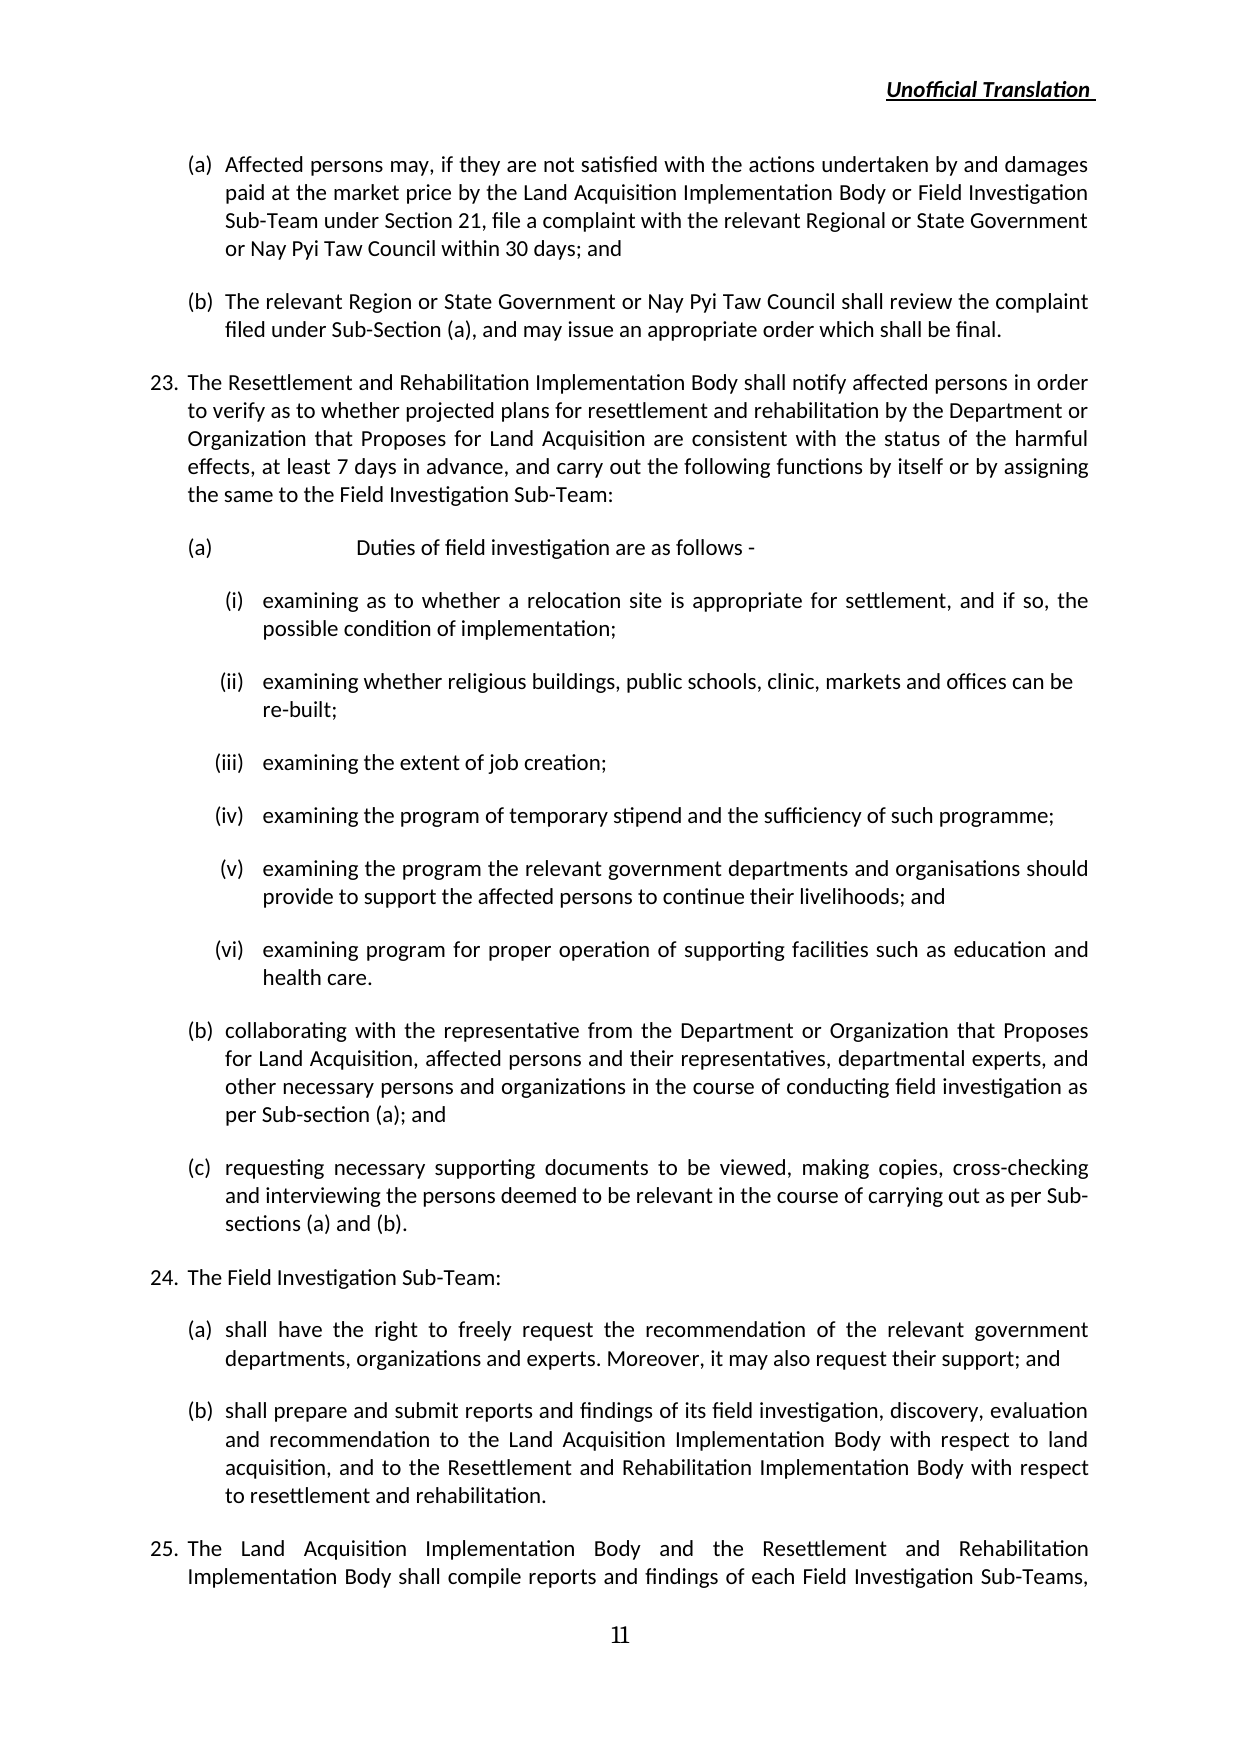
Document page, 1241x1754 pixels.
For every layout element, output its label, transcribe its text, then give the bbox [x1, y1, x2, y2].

list examining as to whether a relocation site is appropriate for settlement, and if so, the possible condition of implementation; [244, 586, 1090, 642]
list Duties of field investigation are as follows - [187, 533, 1090, 561]
list examining program for proper operation of supporting facilities such as education and health care. [244, 935, 1090, 991]
list examining the extent of job creation; [244, 748, 1090, 776]
list Affected persons may, if they are not satisfied with the actions undertaken by and damages paid at the market price by the Land Acquisition Implementation Body or Field Investigation Sub-Team under Section 21, file a complaint with the relevant Regional or State Government or Nay Pyi Taw Council within 30 days; and [187, 150, 1090, 262]
list examining whether religious buildings, public schools, clinic, markets and offices can be re-built; [244, 667, 1090, 723]
list examining the program the relevant government departments and organisations should provide to support the affected persons to continue their livelihoods; and [244, 854, 1090, 910]
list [150, 1534, 1090, 1590]
list requesting necessary supporting documents to be viewed, making copies, cross-checking and interviewing the persons deemed to be relevant in the course of carrying out as per Sub-sections (a) and (b). [187, 1153, 1090, 1238]
list shall prepare and submit reports and findings of its field investigation, discovery, evaluation and recommendation to the Land Acquisition Implementation Body with respect to land acquisition, and to the Resettlement and Rehabilitation Implementation Body with respect to resettlement and rehabilitation. [187, 1397, 1090, 1509]
list shall have the right to freely request the recommendation of the relevant government departments, organizations and experts. Moreover, it may also request their support; and [187, 1316, 1090, 1372]
list The relevant Region or State Government or Nay Pyi Taw Council shall review the complaint filed under Sub-Section (a), and may issue an appropriate order which shall be final. [187, 287, 1090, 343]
list collaborating with the representative from the Department or Organization that Proposes for Land Acquisition, affected persons and their representatives, departmental experts, and other necessary persons and organizations in the course of conducting field investigation as per Sub-section (a); and [187, 1016, 1090, 1128]
list examining the program of temporary stipend and the sufficiency of such programme; [244, 801, 1090, 829]
list The Field Investigation Sub-Team: [150, 1263, 1090, 1291]
list The Resettlement and Rehabilitation Implementation Body shall notify affected persons in order to verify as to whether projected plans for resettlement and rehabilitation by the Department or Organization that Proposes for Land Acquisition are consistent with the status of the harmful effects, at least 7 days in advance, and carry out the following functions by itself or by assigning the same to the Field Investigation Sub-Team: [150, 368, 1090, 508]
